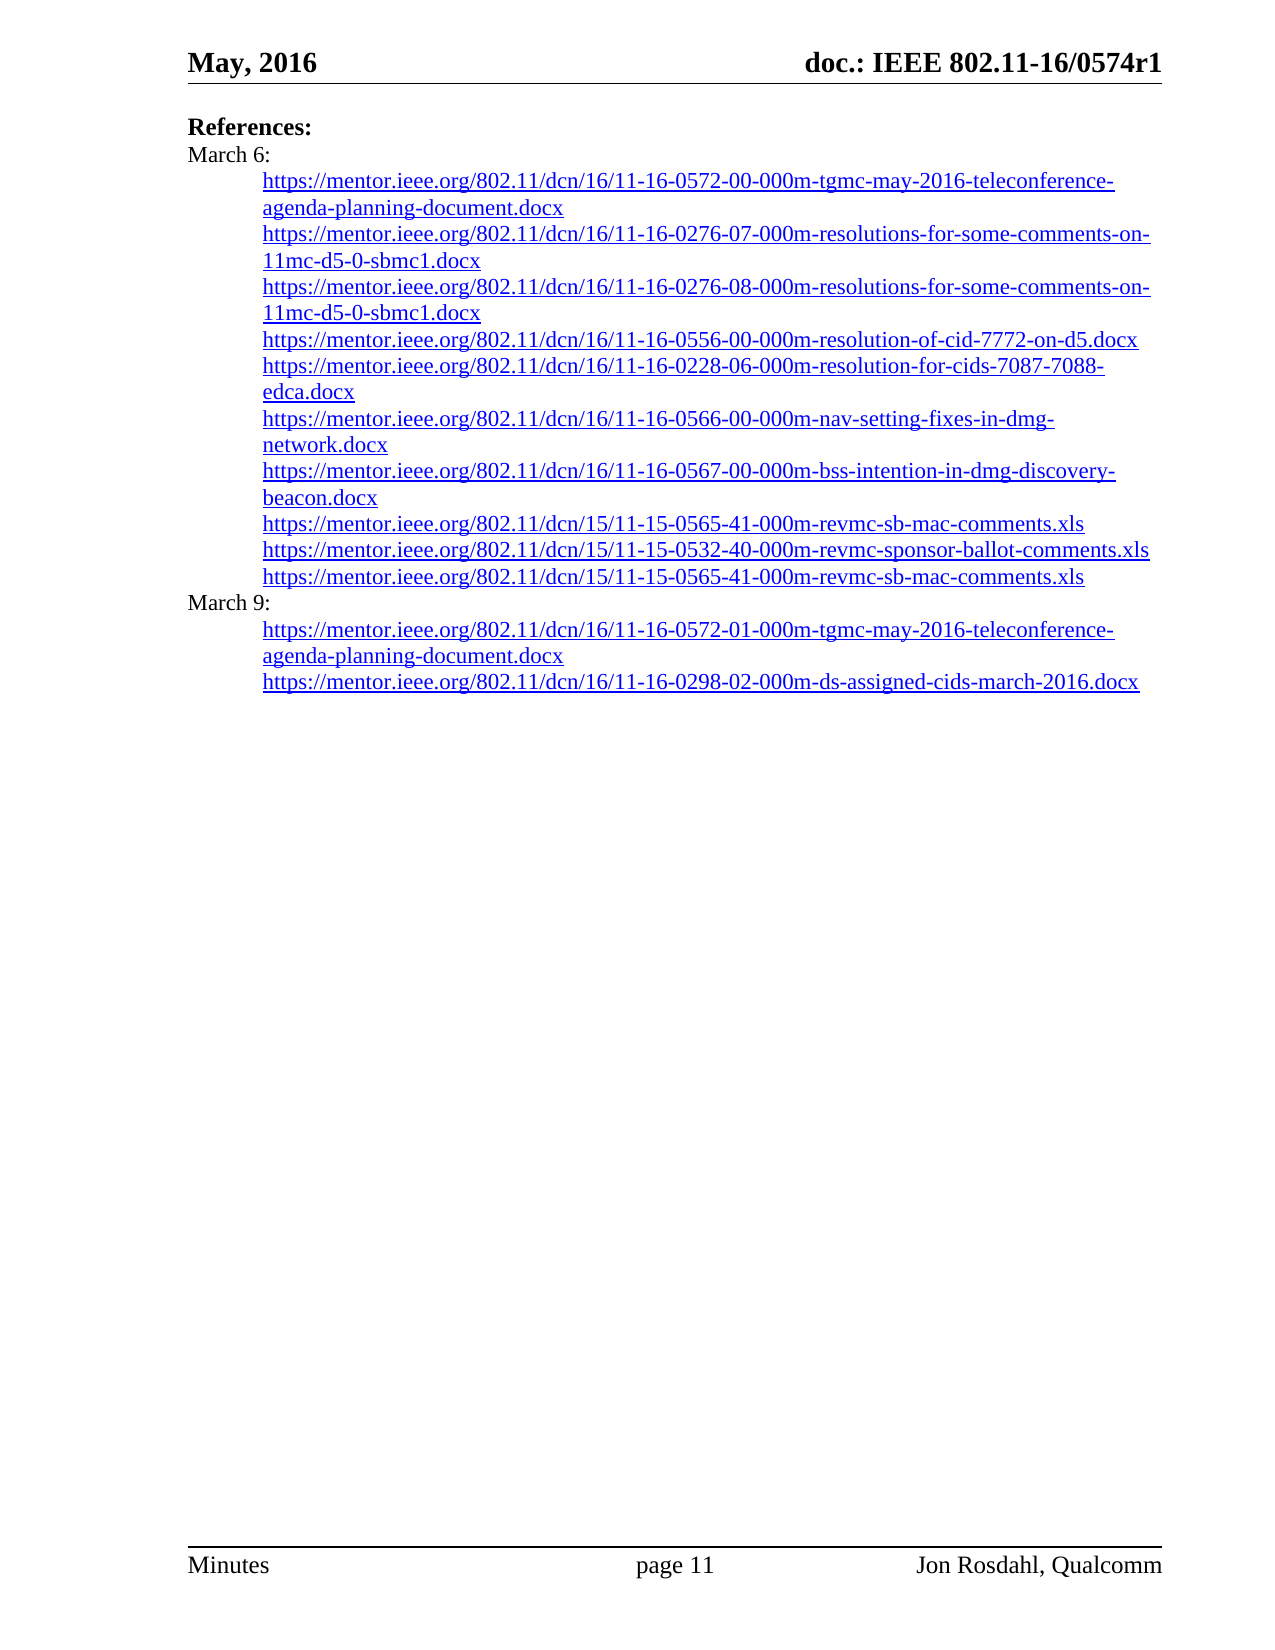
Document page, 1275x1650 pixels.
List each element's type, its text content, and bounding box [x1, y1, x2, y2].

text https://mentor.ieee.org/802.11/dcn/15/11-15-0532-40-000m-revmc-sponsor-ballot-comments.xls [262, 537, 1162, 563]
text https://mentor.ieee.org/802.11/dcn/16/11-16-0556-00-000m-resolution-of-cid-7772-on-d5.docx [262, 326, 1162, 352]
text https://mentor.ieee.org/802.11/dcn/16/11-16-0276-07-000m-resolutions-for-some-comments-on-11mc-d5-0-sbmc1.docx [262, 220, 1162, 273]
text https://mentor.ieee.org/802.11/dcn/16/11-16-0566-00-000m-nav-setting-fixes-in-dmg-network.docx [262, 405, 1162, 457]
text https://mentor.ieee.org/802.11/dcn/16/11-16-0298-02-000m-ds-assigned-cids-march-2016.docx [262, 668, 1162, 695]
text March 9: [187, 589, 1162, 616]
text https://mentor.ieee.org/802.11/dcn/16/11-16-0276-08-000m-resolutions-for-some-comments-on-11mc-d5-0-sbmc1.docx [262, 273, 1162, 326]
text https://mentor.ieee.org/802.11/dcn/16/11-16-0567-00-000m-bss-intention-in-dmg-discovery-beacon.docx [262, 457, 1162, 510]
text https://mentor.ieee.org/802.11/dcn/15/11-15-0565-41-000m-revmc-sb-mac-comments.xls [262, 510, 1162, 537]
text https://mentor.ieee.org/802.11/dcn/16/11-16-0572-01-000m-tgmc-may-2016-teleconference-agenda-planning-document.docx [262, 616, 1162, 668]
text https://mentor.ieee.org/802.11/dcn/16/11-16-0572-00-000m-tgmc-may-2016-teleconference-agenda-planning-document.docx [262, 168, 1162, 220]
text March 6: [187, 141, 1162, 168]
text https://mentor.ieee.org/802.11/dcn/16/11-16-0228-06-000m-resolution-for-cids-7087-7088-edca.docx [262, 352, 1162, 405]
text https://mentor.ieee.org/802.11/dcn/15/11-15-0565-41-000m-revmc-sb-mac-comments.xls [262, 563, 1162, 589]
text References: [187, 112, 1162, 141]
